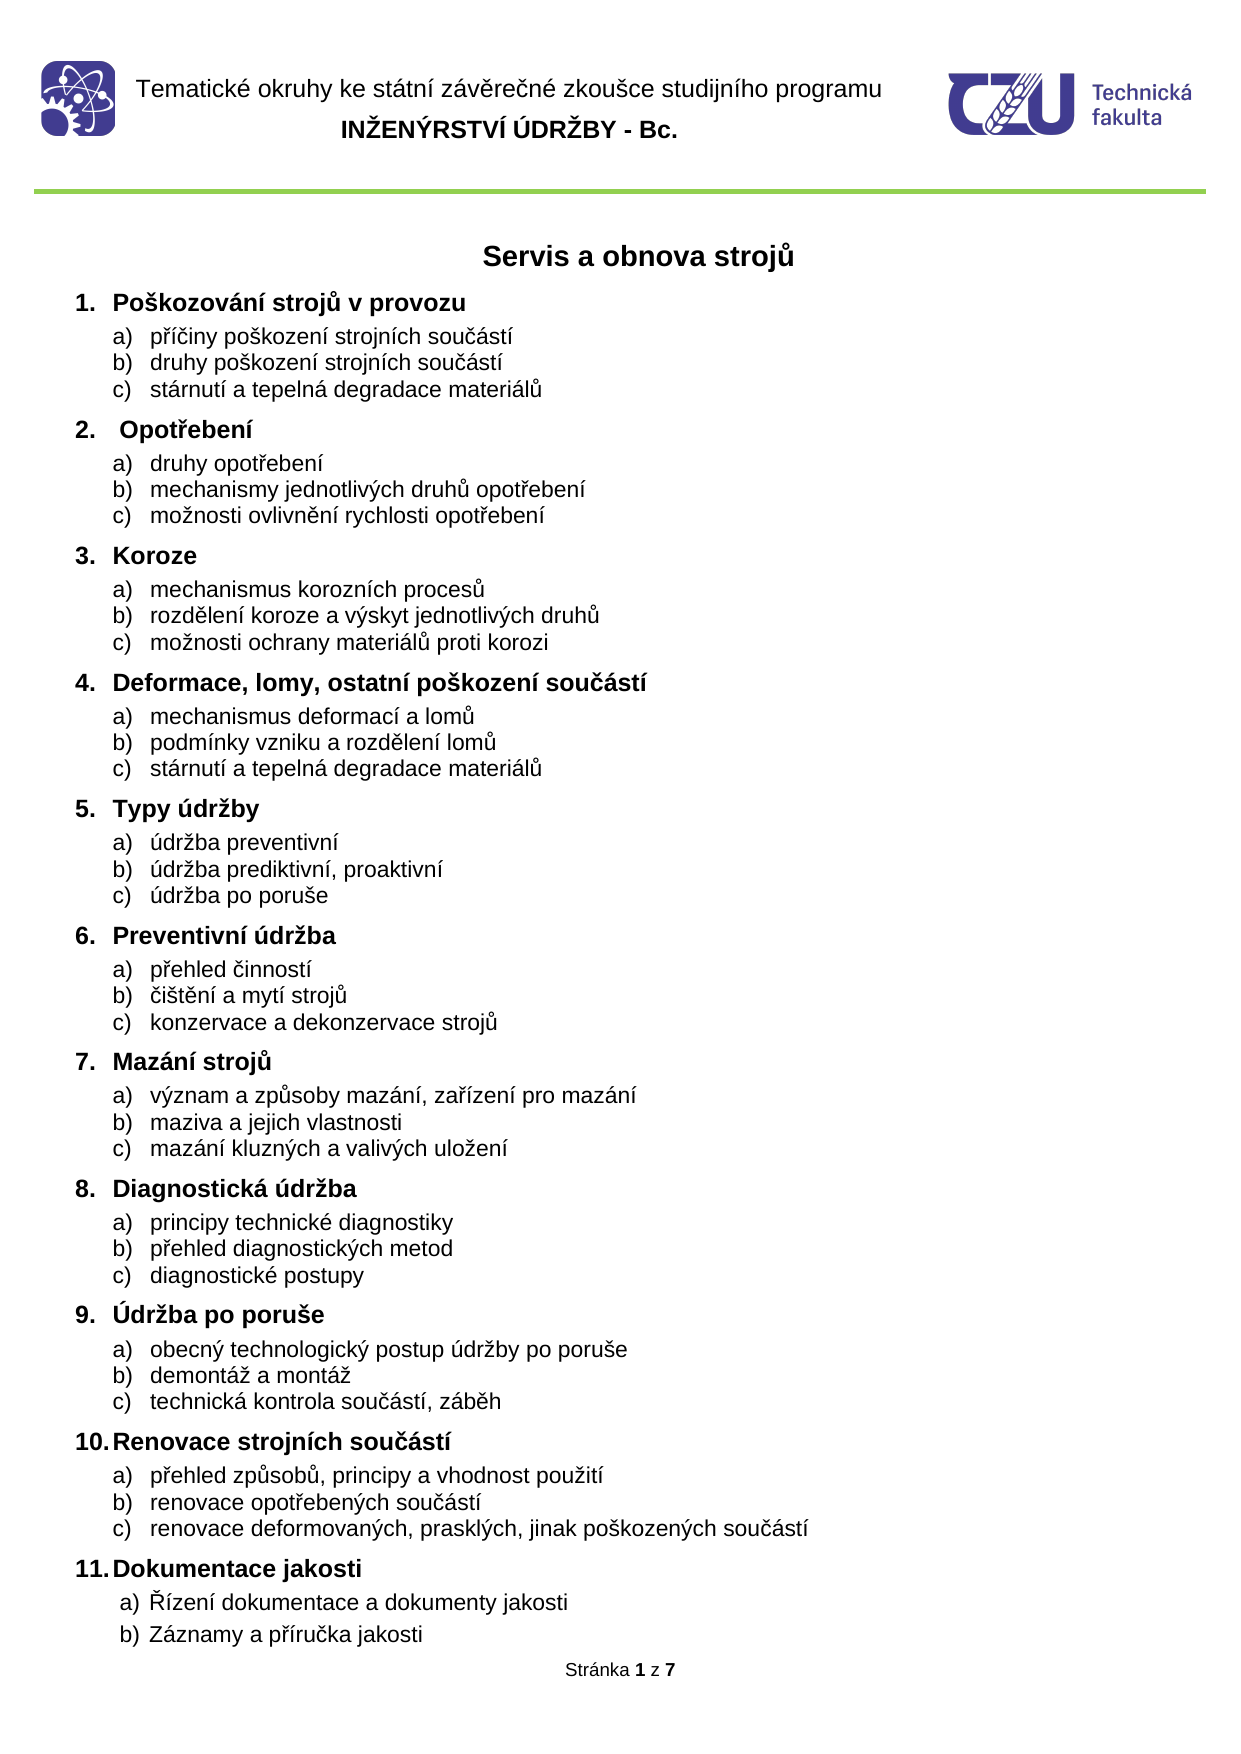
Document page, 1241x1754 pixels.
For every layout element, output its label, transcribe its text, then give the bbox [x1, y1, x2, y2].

list Poškozování strojů v provozu [75, 288, 1165, 317]
list konzervace a dekonzervace strojů [112, 1008, 1165, 1035]
list obecný technologický postup údržby po poruše [112, 1336, 1165, 1362]
list Řízení dokumentace a dokumenty jakosti [119, 1589, 1165, 1615]
list Preventivní údržba [75, 921, 1165, 949]
list renovace deformovaných, prasklých, jinak poškozených součástí [112, 1515, 1165, 1541]
list přehled diagnostických metod [112, 1235, 1165, 1262]
list Mazání strojů [75, 1047, 1165, 1076]
picture [41, 61, 115, 136]
text stárnutí a tepelná degradace materiálů [112, 755, 1165, 782]
list údržba preventivní [112, 829, 1165, 856]
list renovace opotřebených součástí [112, 1488, 1165, 1515]
list Záznamy a příručka jakosti [119, 1621, 1165, 1648]
list mechanismy jednotlivých druhů opotřebení [112, 476, 1165, 502]
list údržba prediktivní, proaktivní [112, 856, 1165, 882]
list mazání kluzných a valivých uložení [112, 1135, 1165, 1161]
list Dokumentace jakosti [75, 1554, 1165, 1582]
list Renovace strojních součástí [75, 1427, 1165, 1456]
list význam a způsoby mazání, zařízení pro mazání [112, 1082, 1165, 1109]
list příčiny poškození strojních součástí [112, 323, 1165, 349]
list Koroze [75, 541, 1165, 570]
list Opotřebení [75, 414, 1165, 443]
list Typy údržby [75, 794, 1165, 823]
text mechanismus deformací a lomů [112, 703, 1165, 729]
list možnosti ovlivnění rychlosti opotřebení [112, 502, 1165, 529]
list maziva a jejich vlastnosti [112, 1109, 1165, 1135]
list údržba po poruše [112, 882, 1165, 908]
list druhy poškození strojních součástí [112, 349, 1165, 376]
list přehled způsobů, principy a vhodnost použití [112, 1462, 1165, 1488]
list demontáž a montáž [112, 1362, 1165, 1388]
picture [902, 27, 1234, 182]
list technická kontrola součástí, záběh [112, 1388, 1165, 1414]
list možnosti ochrany materiálů proti korozi [112, 629, 1165, 655]
list přehled činností [112, 956, 1165, 982]
list rozdělení koroze a výskyt jednotlivých druhů [112, 602, 1165, 629]
text Servis a obnova strojů [112, 239, 1165, 273]
text podmínky vzniku a rozdělení lomů [112, 729, 1165, 755]
list Údržba po poruše [75, 1301, 1165, 1329]
list mechanismus korozních procesů [112, 576, 1165, 602]
list Diagnostická údržba [75, 1174, 1165, 1203]
list diagnostické postupy [112, 1262, 1165, 1288]
list stárnutí a tepelná degradace materiálů [112, 376, 1165, 402]
list principy technické diagnostiky [112, 1209, 1165, 1235]
list čištění a mytí strojů [112, 982, 1165, 1008]
list druhy opotřebení [112, 449, 1165, 476]
list Deformace, lomy, ostatní poškození součástí [75, 668, 1165, 696]
